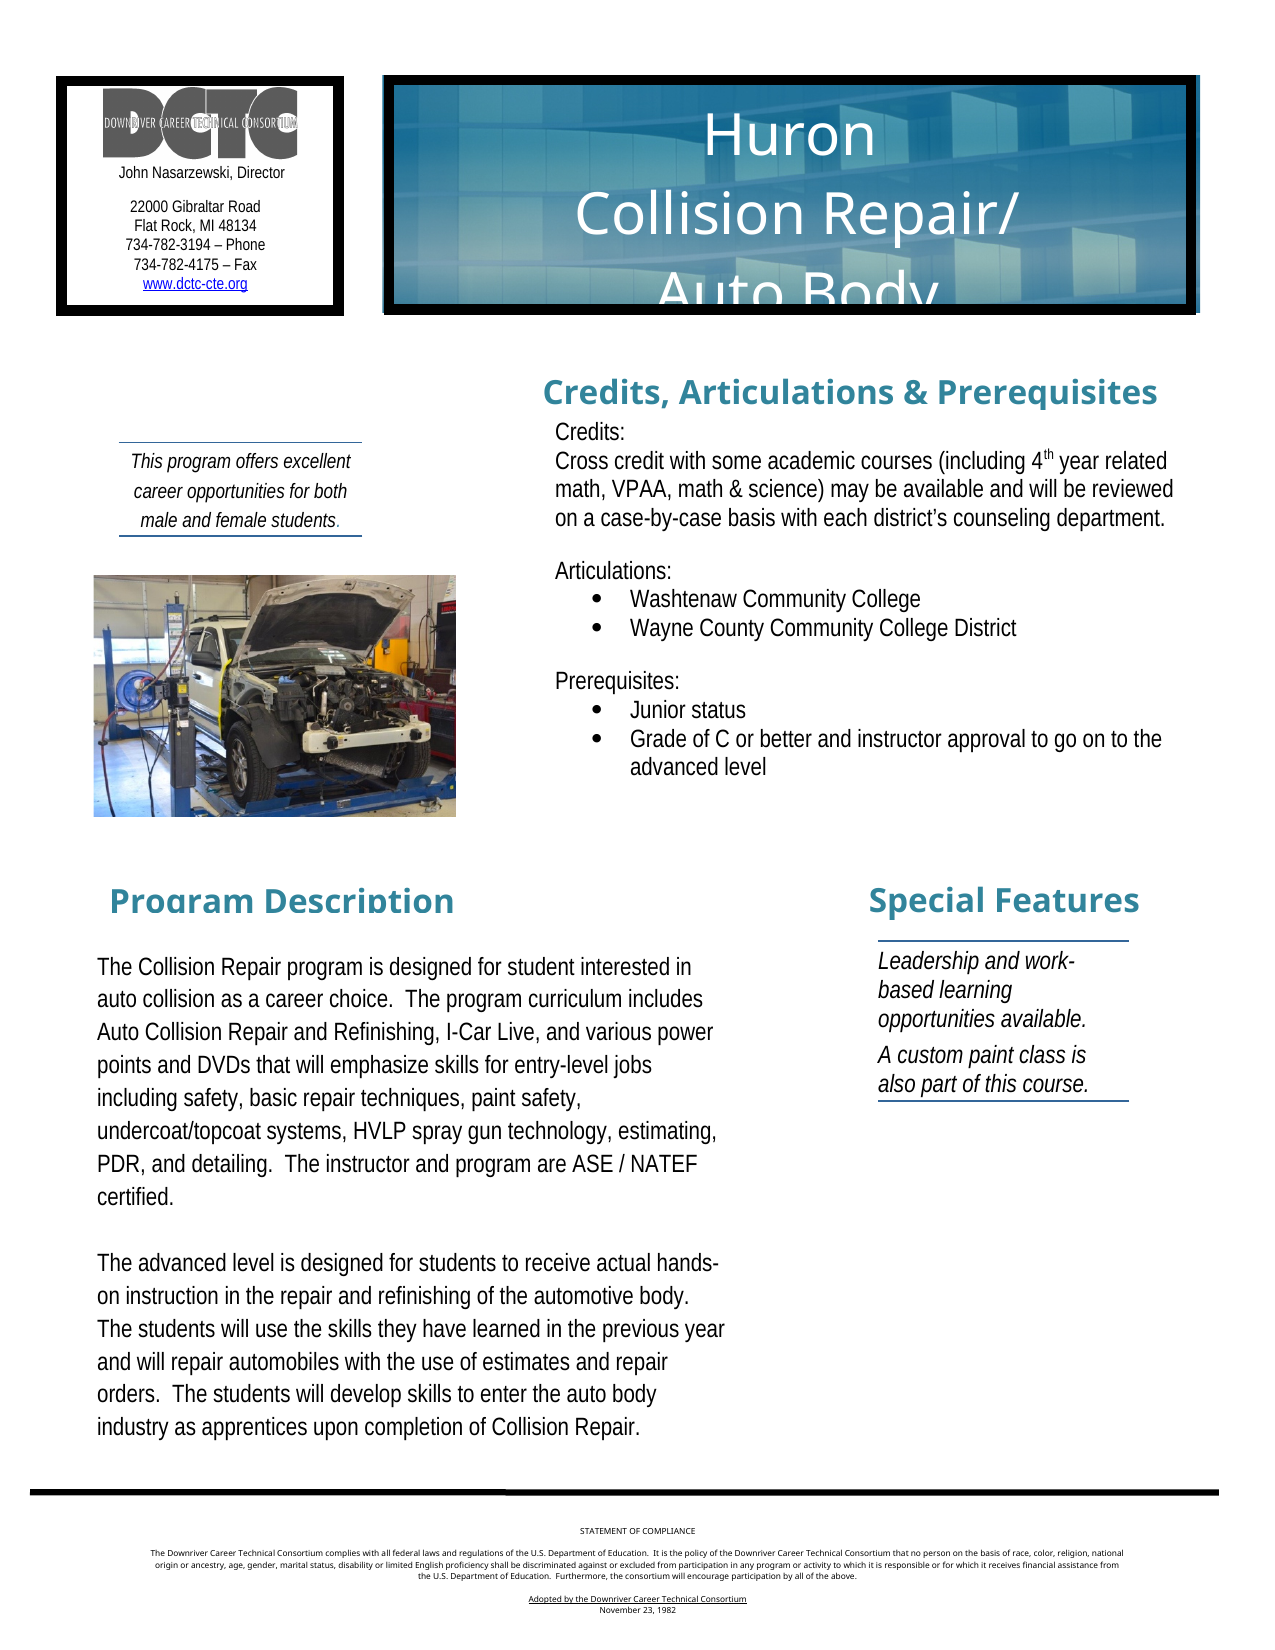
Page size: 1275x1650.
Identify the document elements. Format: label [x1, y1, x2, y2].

picture [847, 286, 865, 304]
picture [811, 277, 828, 290]
picture [811, 294, 829, 304]
picture [882, 286, 899, 304]
picture [1196, 75, 1201, 313]
picture [394, 85, 1186, 304]
picture [759, 286, 777, 304]
picture [93, 575, 456, 817]
picture [667, 278, 680, 296]
